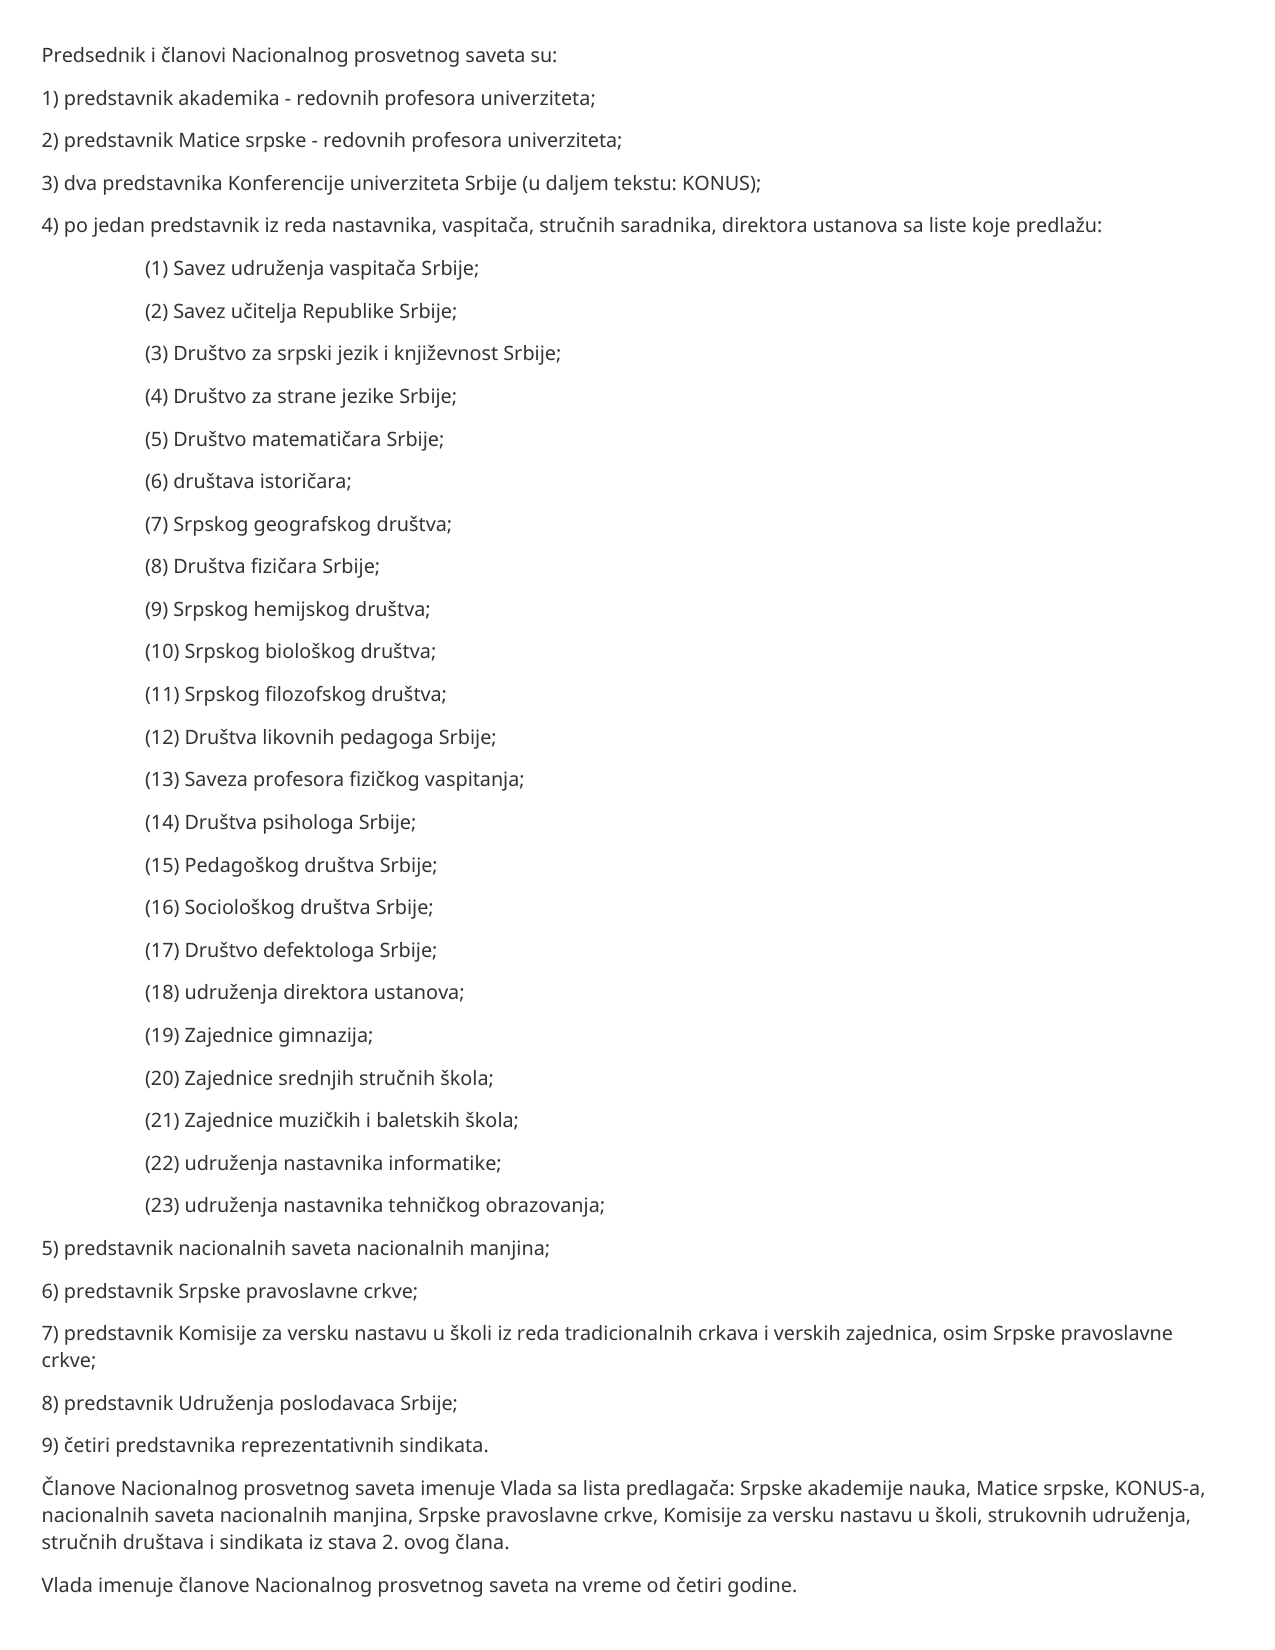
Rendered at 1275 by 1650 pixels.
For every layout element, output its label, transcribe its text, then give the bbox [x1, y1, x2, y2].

text (6) društava istoričara; [145, 467, 1234, 494]
text (1) Savez udruženja vaspitača Srbije; [145, 254, 1234, 281]
text (18) udruženja direktora ustanova; [145, 979, 1234, 1006]
text (22) udruženja nastavnika informatike; [145, 1149, 1234, 1176]
text (23) udruženja nastavnika tehničkog obrazovanja; [145, 1192, 1234, 1219]
text (14) Društva psihologa Srbije; [145, 808, 1234, 835]
text 7) predstavnik Komisije za versku nastavu u školi iz reda tradicionalnih crkava i verskih zajednica, osim Srpske pravoslavne crkve; [41, 1319, 1234, 1373]
text (10) Srpskog biološkog društva; [145, 638, 1234, 665]
text (11) Srpskog filozofskog društva; [145, 680, 1234, 707]
text (4) Društvo za strane jezike Srbije; [145, 382, 1234, 409]
text 4) po jedan predstavnik iz reda nastavnika, vaspitača, stručnih saradnika, direktora ustanova sa liste koje predlažu: [41, 212, 1234, 239]
text (16) Sociološkog društva Srbije; [145, 893, 1234, 920]
text 2) predstavnik Matice srpske - redovnih profesora univerziteta; [41, 127, 1234, 153]
text (8) Društva fizičara Srbije; [145, 553, 1234, 579]
text (20) Zajednice srednjih stručnih škola; [145, 1064, 1234, 1091]
text Vlada imenuje članove Nacionalnog prosvetnog saveta na vreme od četiri godine. [41, 1571, 1234, 1598]
text 1) predstavnik akademika - redovnih profesora univerziteta; [41, 84, 1234, 111]
text (17) Društvo defektologa Srbije; [145, 936, 1234, 963]
text 3) dva predstavnika Konferencije univerziteta Srbije (u daljem tekstu: KONUS); [41, 169, 1234, 196]
text (5) Društvo matematičara Srbije; [145, 425, 1234, 452]
text (15) Pedagoškog društva Srbije; [145, 851, 1234, 878]
text 5) predstavnik nacionalnih saveta nacionalnih manjina; [41, 1234, 1234, 1261]
text (19) Zajednice gimnazija; [145, 1021, 1234, 1048]
text (12) Društva likovnih pedagoga Srbije; [145, 723, 1234, 750]
text (9) Srpskog hemijskog društva; [145, 595, 1234, 622]
text (7) Srpskog geografskog društva; [145, 510, 1234, 537]
text 8) predstavnik Udruženja poslodavaca Srbije; [41, 1389, 1234, 1416]
text 6) predstavnik Srpske pravoslavne crkve; [41, 1277, 1234, 1304]
text (3) Društvo za srpski jezik i književnost Srbije; [145, 339, 1234, 367]
text 9) četiri predstavnika reprezentativnih sindikata. [41, 1432, 1234, 1459]
text (21) Zajednice muzičkih i baletskih škola; [145, 1106, 1234, 1133]
text (13) Saveza profesora fizičkog vaspitanja; [145, 766, 1234, 793]
text Predsednik i članovi Nacionalnog prosvetnog saveta su: [41, 41, 1234, 68]
text (2) Savez učitelja Republike Srbije; [145, 297, 1234, 324]
text Članove Nacionalnog prosvetnog saveta imenuje Vlada sa lista predlagača: Srpske akademije nauka, Matice srpske, KONUS-a, nacionalnih saveta nacionalnih manjina, Srpske pravoslavne crkve, Komisije za versku nastavu u školi, strukovnih udruženja, stručnih društava i sindikata iz stava 2. ovog člana. [41, 1474, 1234, 1555]
